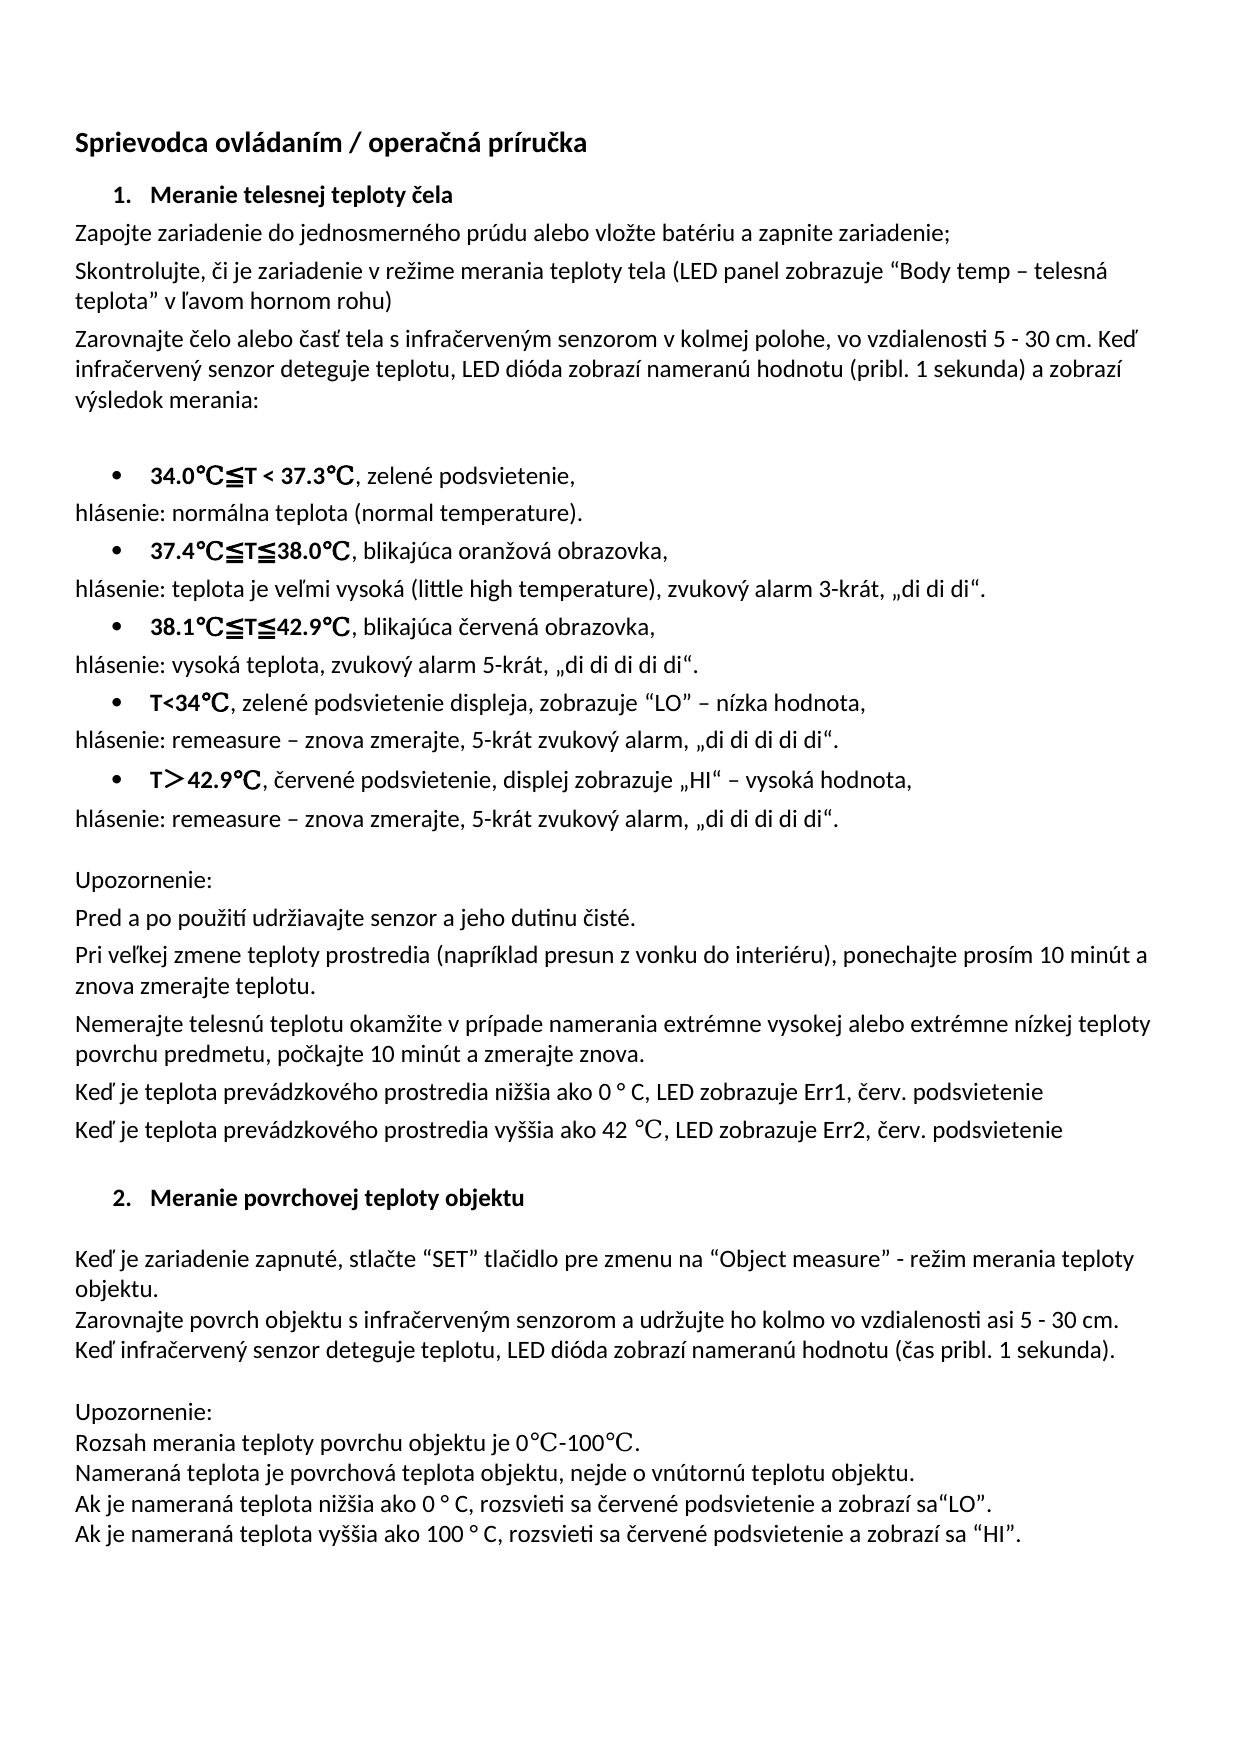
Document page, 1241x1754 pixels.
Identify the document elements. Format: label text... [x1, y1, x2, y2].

text Upozornenie: [75, 1396, 1165, 1426]
text Zarovnajte povrch objektu s infračerveným senzorom a udržujte ho kolmo vo vzdialenosti asi 5 - 30 cm. [75, 1304, 1165, 1335]
text hlásenie: teplota je veľmi vysoká (little high temperature), zvukový alarm 3-krát, „di di di“. [75, 573, 1165, 604]
text Keď infračervený senzor deteguje teplotu, LED dióda zobrazí nameranú hodnotu (čas pribl. 1 sekunda). [75, 1335, 1165, 1365]
text Rozsah merania teploty povrchu objektu je 0℃-100℃. [75, 1426, 1165, 1457]
text Keď je teplota prevádzkového prostredia vyššia ako 42 ℃, LED zobrazuje Err2, červ. podsvietenie [75, 1113, 1165, 1144]
text Zapojte zariadenie do jednosmerného prúdu alebo vložte batériu a zapnite zariadenie; [75, 217, 1165, 248]
text Nemerajte telesnú teplotu okamžite v prípade namerania extrémne vysokej alebo extrémne nízkej teploty povrchu predmetu, počkajte 10 minút a zmerajte znova. [75, 1008, 1165, 1069]
text Skontrolujte, či je zariadenie v režime merania teploty tela (LED panel zobrazuje “Body temp – telesná teplota” v ľavom hornom rohu) [75, 255, 1165, 316]
text hlásenie: remeasure – znova zmerajte, 5-krát zvukový alarm, „di di di di di“. [75, 724, 1165, 755]
text Keď je zariadenie zapnuté, stlačte “SET” tlačidlo pre zmenu na “Object measure” - režim merania teploty objektu. [75, 1243, 1165, 1304]
text Pri veľkej zmene teploty prostredia (napríklad presun z vonku do interiéru), ponechajte prosím 10 minút a znova zmerajte teplotu. [75, 939, 1165, 1001]
text Sprievodca ovládaním / operačná príručka [75, 124, 1165, 160]
text Nameraná teplota je povrchová teplota objektu, nejde o vnútornú teplotu objektu. [75, 1457, 1165, 1488]
list Meranie telesnej teploty čela [112, 180, 1165, 210]
text Ak je nameraná teplota vyššia ako 100 ° C, rozsvieti sa červené podsvietenie a zobrazí sa “HI”. [75, 1518, 1165, 1549]
text Pred a po použití udržiavajte senzor a jeho dutinu čisté. [75, 902, 1165, 932]
list T＞42.9℃, červené podsvietenie, displej zobrazuje „HI“ – vysoká hodnota, [112, 762, 1165, 796]
list 37.4℃≦T≦38.0℃, blikajúca oranžová obrazovka, [112, 535, 1165, 566]
list 34.0℃≦T < 37.3℃, zelené podsvietenie, [112, 459, 1165, 490]
text Keď je teplota prevádzkového prostredia nižšia ako 0 ° C, LED zobrazuje Err1, červ. podsvietenie [75, 1076, 1165, 1106]
list Meranie povrchovej teploty objektu [112, 1182, 1165, 1213]
text hlásenie: vysoká teplota, zvukový alarm 5-krát, „di di di di di“. [75, 649, 1165, 679]
text Ak je nameraná teplota nižšia ako 0 ° C, rozsvieti sa červené podsvietenie a zobrazí sa“LO”. [75, 1488, 1165, 1518]
list 38.1℃≦T≦42.9℃, blikajúca červená obrazovka, [112, 611, 1165, 642]
text Zarovnajte čelo alebo časť tela s infračerveným senzorom v kolmej polohe, vo vzdialenosti 5 - 30 cm. Keď infračervený senzor deteguje teplotu, LED dióda zobrazí nameranú hodnotu (pribl. 1 sekunda) a zobrazí výsledok merania: [75, 323, 1165, 414]
text hlásenie: normálna teplota (normal temperature). [75, 497, 1165, 528]
list T<34℃, zelené podsvietenie displeja, zobrazuje “LO” – nízka hodnota, [112, 686, 1165, 717]
text hlásenie: remeasure – znova zmerajte, 5-krát zvukový alarm, „di di di di di“. [75, 803, 1165, 834]
text Upozornenie: [75, 864, 1165, 895]
